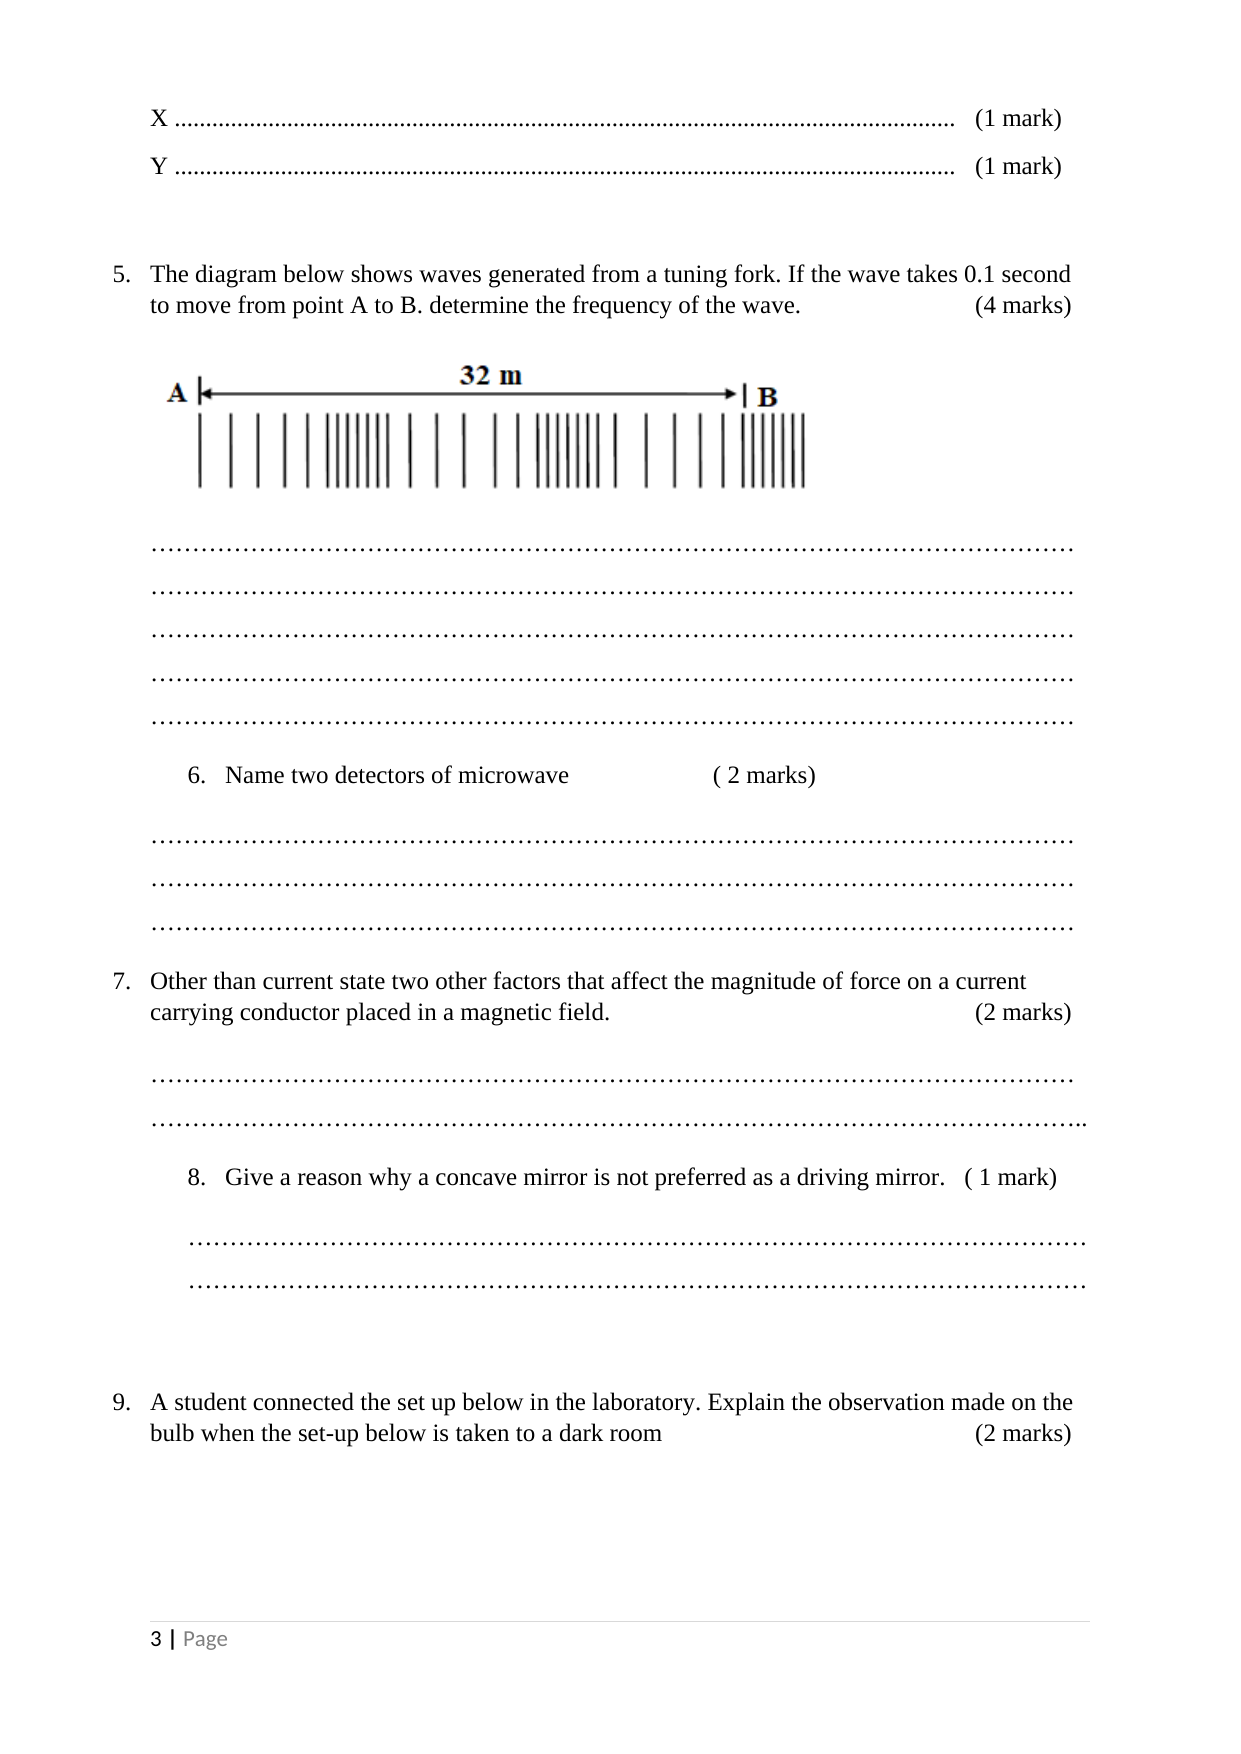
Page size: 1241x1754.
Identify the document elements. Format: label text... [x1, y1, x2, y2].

list Name two detectors of microwave ( 2 marks) [187, 761, 1090, 789]
text ……………………………………………………………………………………………………………………………………………………………………………………………………………………………………………………………………………………………………… [150, 820, 1090, 935]
list Give a reason why a concave mirror is not preferred as a driving mirror. ( 1 mark) [187, 1162, 1090, 1191]
picture [161, 358, 861, 517]
list Other than current state two other factors that affect the magnitude of force on a current carrying conductor placed in a magnetic field. (2 marks) [112, 966, 1090, 1026]
text X ............................................................................................................................. (1 mark) [150, 103, 1090, 132]
list The diagram below shows waves generated from a tuning fork. If the wave takes 0.1 second to move from point A to B. determine the frequency of the wave. (4 marks) [112, 259, 1090, 318]
text …………………………………………………………………………………………………………………………………………………………………………………………………….. [150, 1059, 1090, 1131]
list A student connected the set up below in the laboratory. Explain the observation made on the bulb when the set-up below is taken to a dark room (2 marks) [112, 1387, 1090, 1447]
text Y ............................................................................................................................. (1 mark) [150, 151, 1090, 180]
text ……………………………………………………………………………………………………………………………………………………………………………………………… [187, 1222, 1090, 1294]
text …………………………………………………………………………………………………………………………………………………………………………………………………………………………………………………………………………………………………………………………………………………………………………………………………………………………………………………………………………………………………………… [150, 528, 1090, 729]
